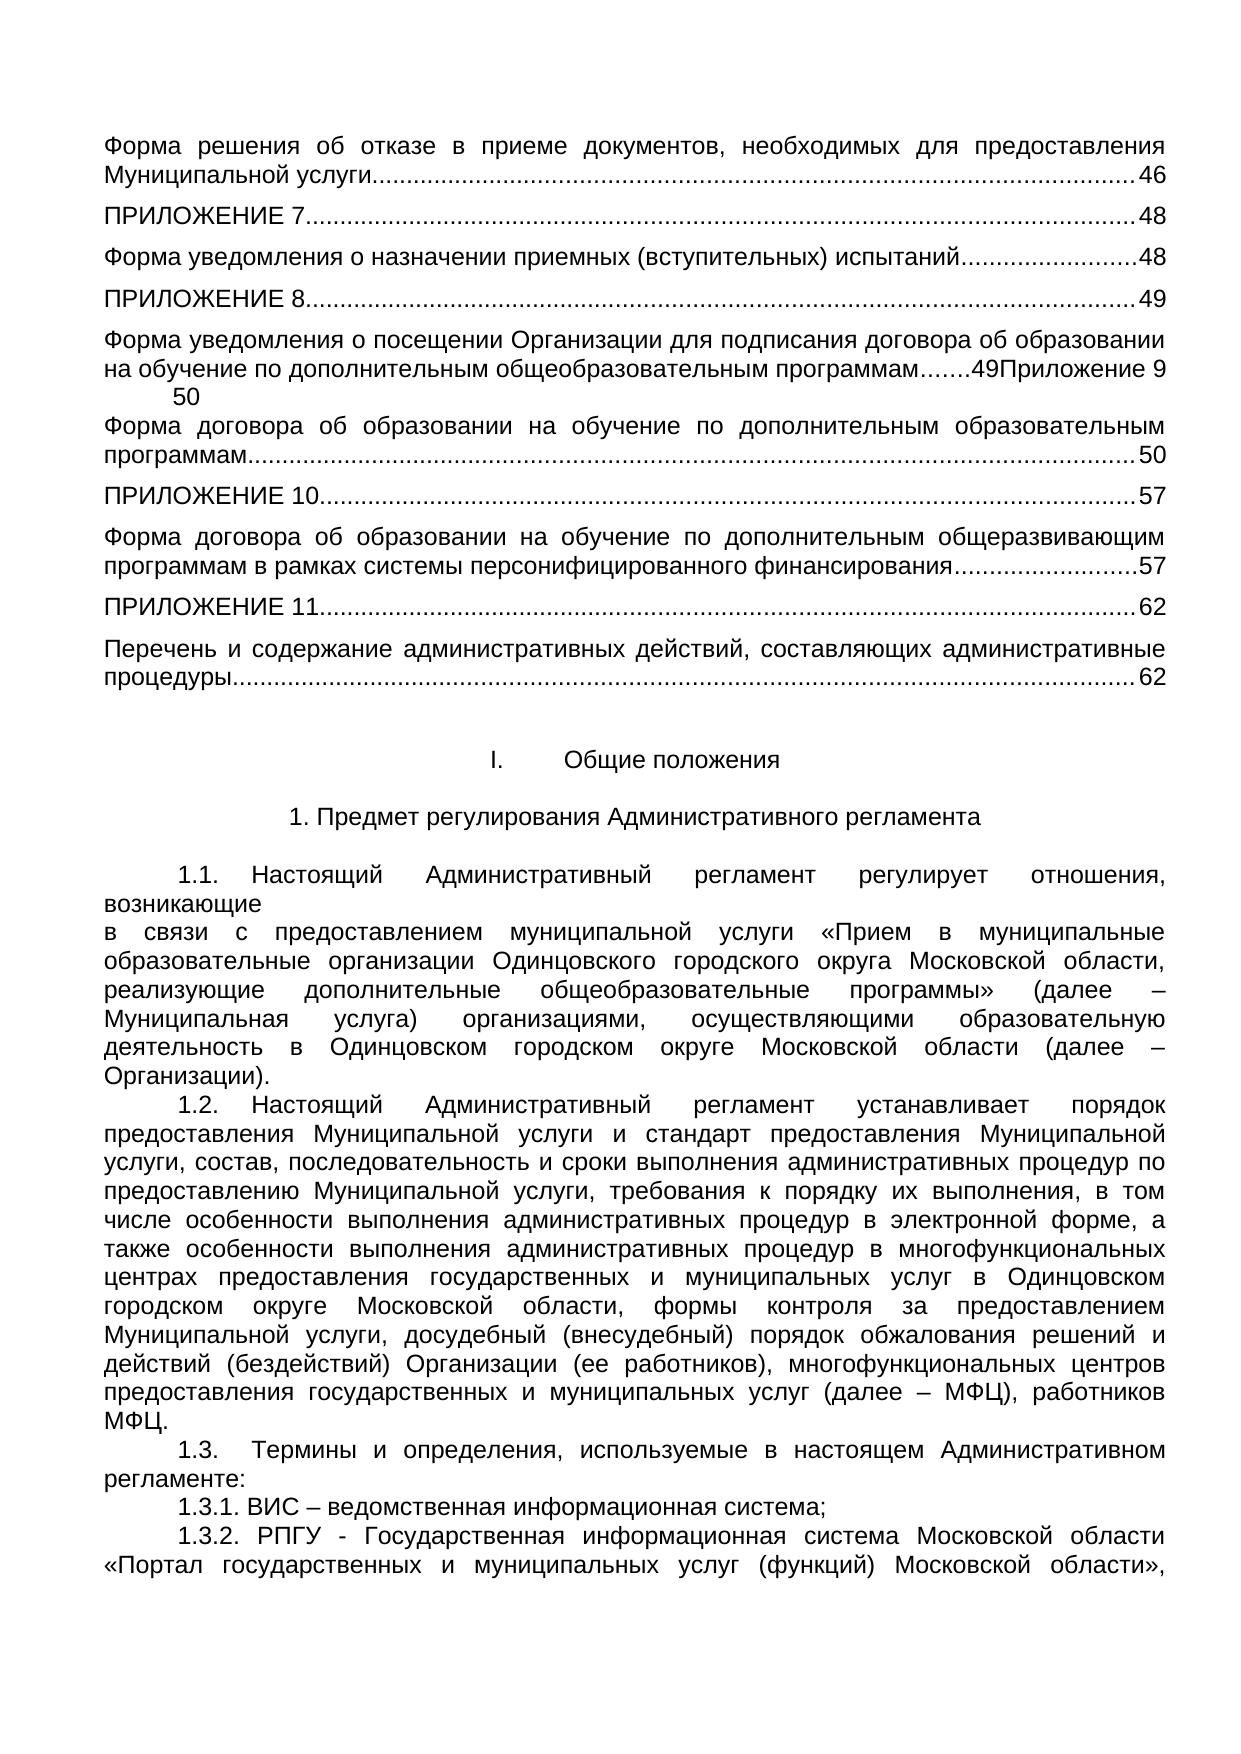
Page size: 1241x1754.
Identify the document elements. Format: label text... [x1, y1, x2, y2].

list 1.3.1. ВИС – ведомственная информационная система; [103, 1492, 1167, 1521]
text 1. Предмет регулирования Административного регламента [103, 802, 1167, 831]
text Термины и определения, используемые в настоящем Административном регламенте: [103, 1435, 1167, 1492]
text Общие положения [103, 745, 1167, 773]
text Настоящий Административный регламент устанавливает порядок предоставления Муниципальной услуги и стандарт предоставления Муниципальной услуги, состав, последовательность и сроки выполнения административных процедур по предоставлению Муниципальной услуги, требования к порядку их выполнения, в том числе особенности выполнения административных процедур в электронной форме, а также особенности выполнения административных процедур в многофункциональных центрах предоставления государственных и муниципальных услуг в Одинцовском городском округе Московской области, формы контроля за предоставлением Муниципальной услуги, досудебный (внесудебный) порядок обжалования решений и действий (бездействий) Организации (ее работников), многофункциональных центров предоставления государственных и муниципальных услуг (далее – МФЦ), работников МФЦ. [103, 1090, 1167, 1435]
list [103, 1521, 1167, 1578]
text Настоящий Административный регламент регулирует отношения, возникающие в связи с предоставлением муниципальной услуги «Прием в муниципальные образовательные организации Одинцовского городского округа Московской области, реализующие дополнительные общеобразовательные программы» (далее – Муниципальная услуга) организациями, осуществляющими образовательную деятельность в Одинцовском городском округе Московской области (далее – Организации). [103, 860, 1167, 1090]
